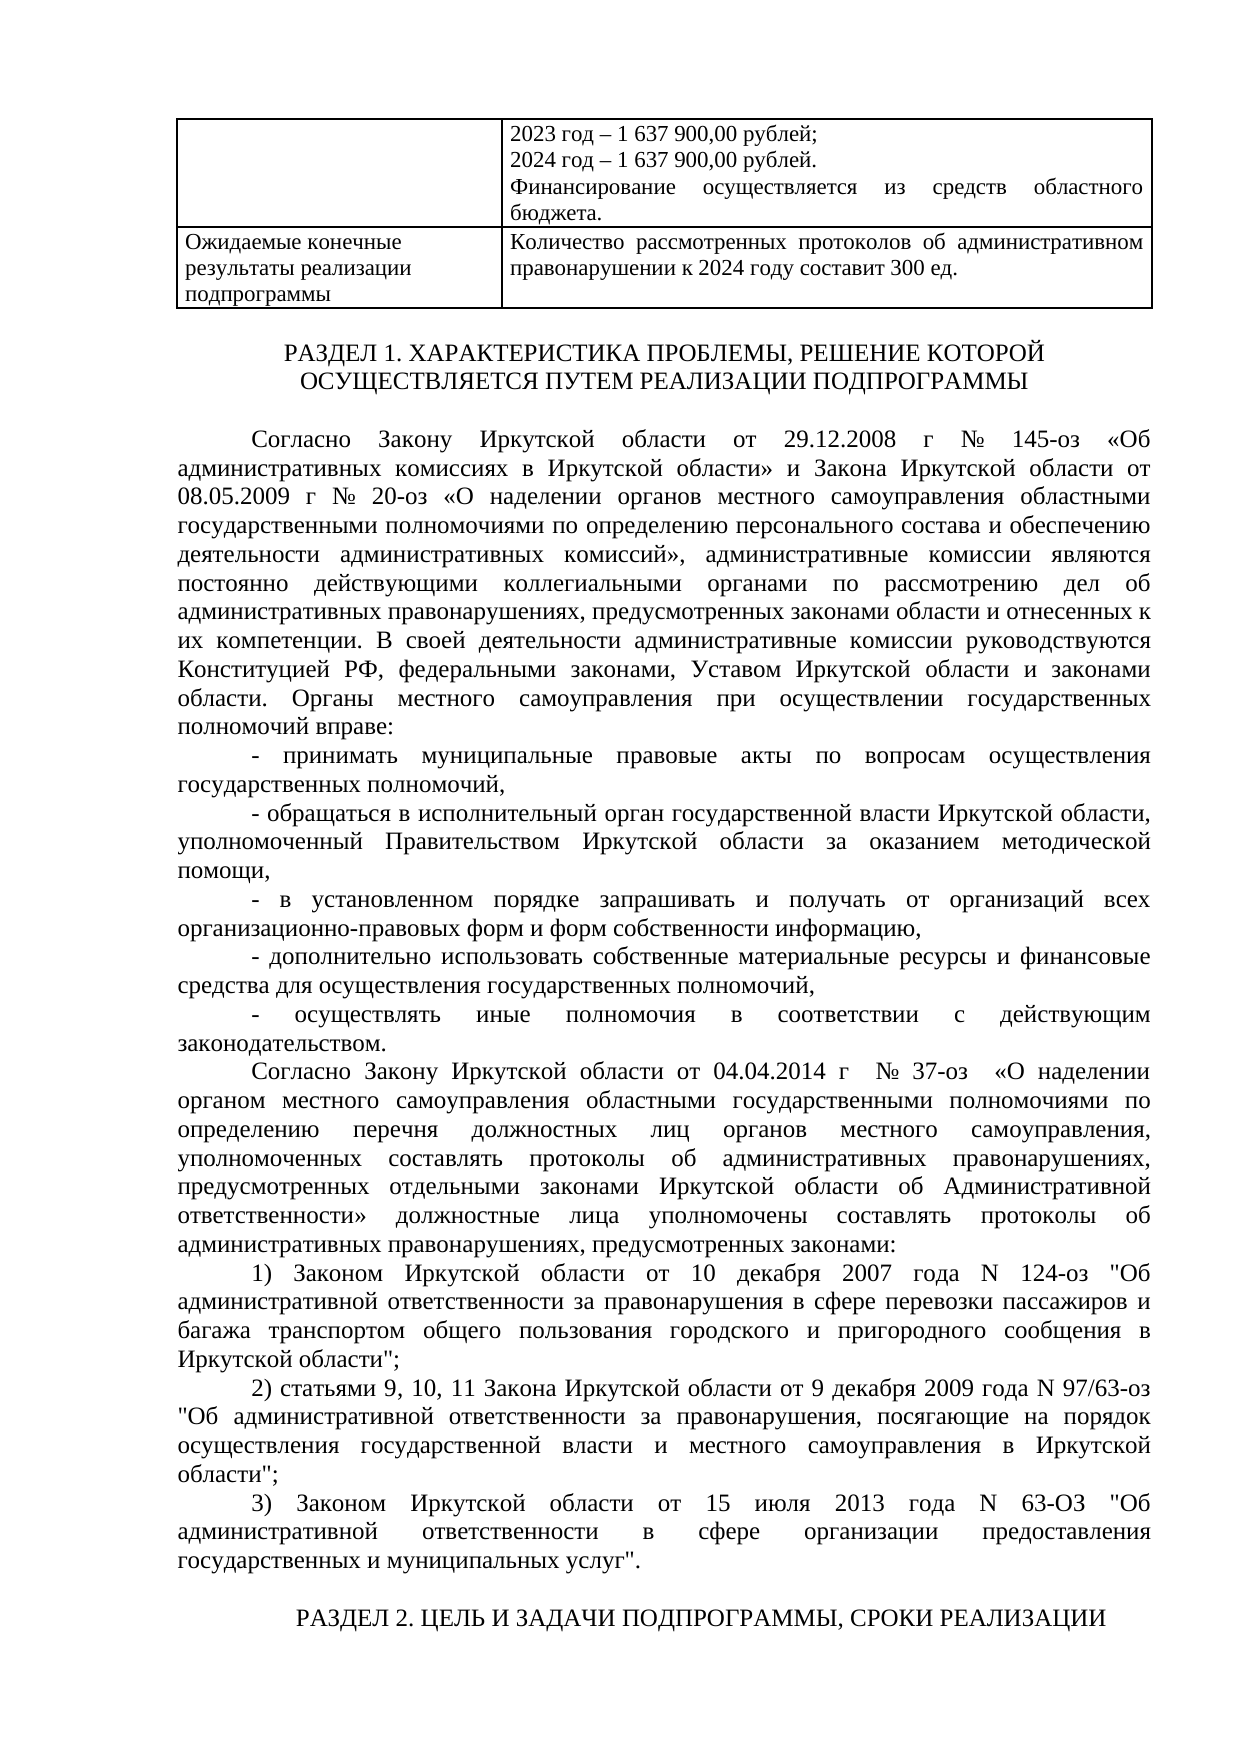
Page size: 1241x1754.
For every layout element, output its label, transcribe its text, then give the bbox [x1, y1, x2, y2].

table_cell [178, 120, 501, 226]
text 2) статьями 9, 10, 11 Закона Иркутской области от 9 декабря 2009 года N 97/63-оз "Об административной ответственности за правонарушения, посягающие на порядок осуществления государственной власти и местного самоуправления в Иркутской области"; [177, 1373, 1152, 1488]
text 3) Законом Иркутской области от 15 июля 2013 года N 63-ОЗ "Об административной ответственности в сфере организации предоставления государственных и муниципальных услуг". [177, 1488, 1152, 1574]
text РАЗДЕЛ 1. ХАРАКТЕРИСТИКА ПРОБЛЕМЫ, РЕШЕНИЕ КОТОРОЙ ОСУЩЕСТВЛЯЕТСЯ ПУТЕМ РЕАЛИЗАЦИИ ПОДПРОГРАММЫ [177, 338, 1152, 395]
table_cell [503, 120, 1151, 226]
text 1) Законом Иркутской области от 10 декабря 2007 года N 124-оз "Об административной ответственности за правонарушения в сфере перевозки пассажиров и багажа транспортом общего пользования городского и пригородного сообщения в Иркутской области"; [177, 1258, 1152, 1373]
text Согласно Закону Иркутской области от 29.12.2008 г № 145-оз «Об административных комиссиях в Иркутской области» и Закона Иркутской области от 08.05.2009 г № 20-оз «О наделении органов местного самоуправления областными государственными полномочиями по определению персонального состава и обеспечению деятельности административных комиссий», административные комиссии являются постоянно действующими коллегиальными органами по рассмотрению дел об административных правонарушениях, предусмотренных законами области и отнесенных к их компетенции. В своей деятельности административные комиссии руководствуются Конституцией РФ, федеральными законами, Уставом Иркутской области и законами области. Органы местного самоуправления при осуществлении государственных полномочий вправе: [177, 424, 1152, 740]
text Согласно Закону Иркутской области от 04.04.2014 г № 37-оз «О наделении органом местного самоуправления областными государственными полномочиями по определению перечня должностных лиц органов местного самоуправления, уполномоченных составлять протоколы об административных правонарушениях, предусмотренных отдельными законами Иркутской области об Административной ответственности» должностные лица уполномочены составлять протоколы об административных правонарушениях, предусмотренных законами: [177, 1056, 1152, 1258]
table_cell Ожидаемые конечные результаты реализации подпрограммы [178, 228, 501, 307]
text - осуществлять иные полномочия в соответствии с действующим законодательством. [177, 999, 1152, 1056]
text - обращаться в исполнительный орган государственной власти Иркутской области, уполномоченный Правительством Иркутской области за оказанием методической помощи, [177, 798, 1152, 884]
text - в установленном порядке запрашивать и получать от организаций всех организационно-правовых форм и форм собственности информацию, [177, 884, 1152, 941]
text - принимать муниципальные правовые акты по вопросам осуществления государственных полномочий, [177, 740, 1152, 798]
text - дополнительно использовать собственные материальные ресурсы и финансовые средства для осуществления государственных полномочий, [177, 941, 1152, 999]
text РАЗДЕЛ 2. ЦЕЛЬ И ЗАДАЧИ ПОДПРОГРАММЫ, СРОКИ РЕАЛИЗАЦИИ [177, 1603, 1152, 1631]
table_cell Количество рассмотренных протоколов об административном правонарушении к 2024 году составит 300 ед. [503, 228, 1151, 307]
